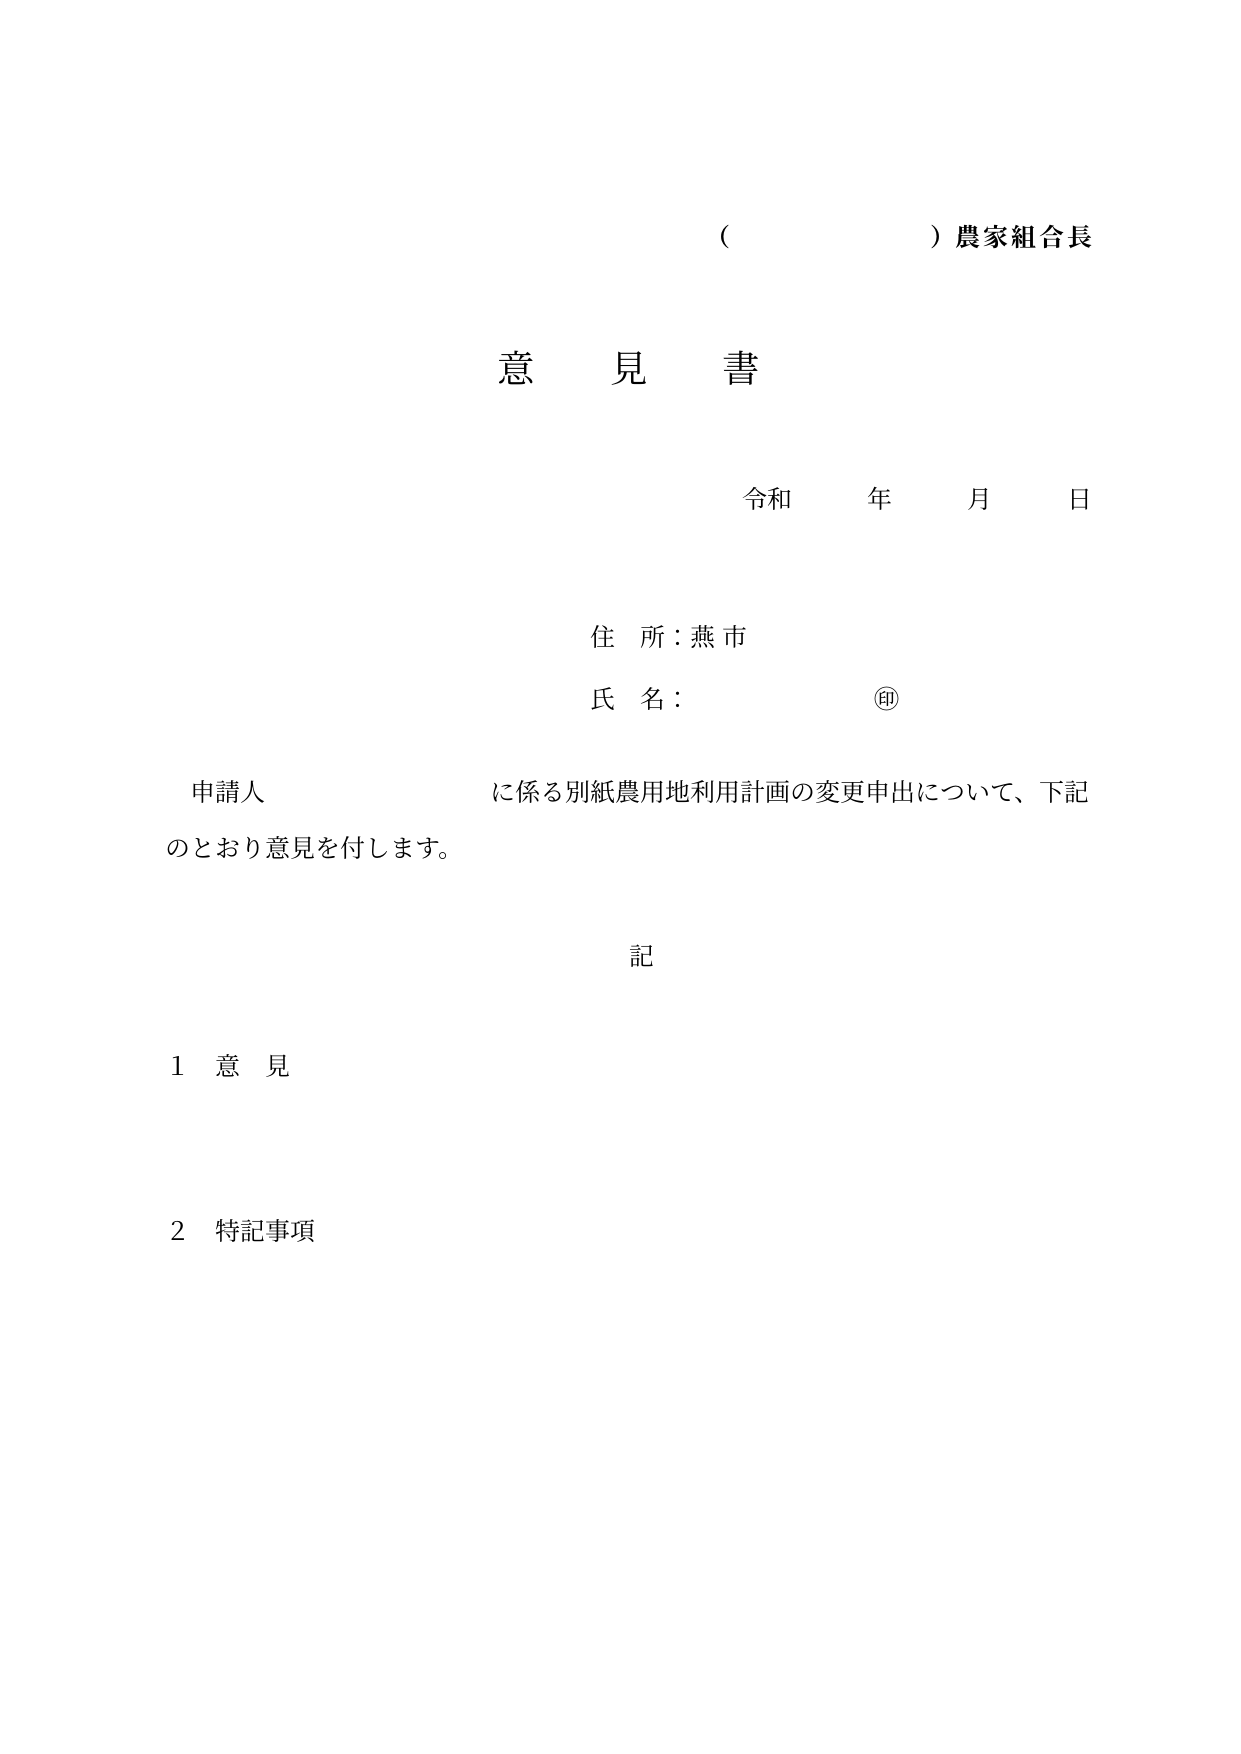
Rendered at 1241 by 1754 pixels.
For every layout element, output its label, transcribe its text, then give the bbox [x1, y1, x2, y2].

text 意 見 書 [165, 329, 1093, 404]
text 令和 年 月 日 [165, 479, 1093, 517]
text 申請人 に係る別紙農用地利用計画の変更申出について、下記のとおり意見を付します。 [165, 772, 1093, 866]
text 氏 名： ㊞ [165, 679, 1093, 717]
text （ ）農家組合長 [165, 217, 1093, 254]
text １ 意 見 [165, 1046, 1093, 1084]
text 住 所：燕 市 [165, 617, 1093, 654]
text 記 [165, 936, 1093, 974]
text ２ 特記事項 [165, 1211, 1093, 1248]
